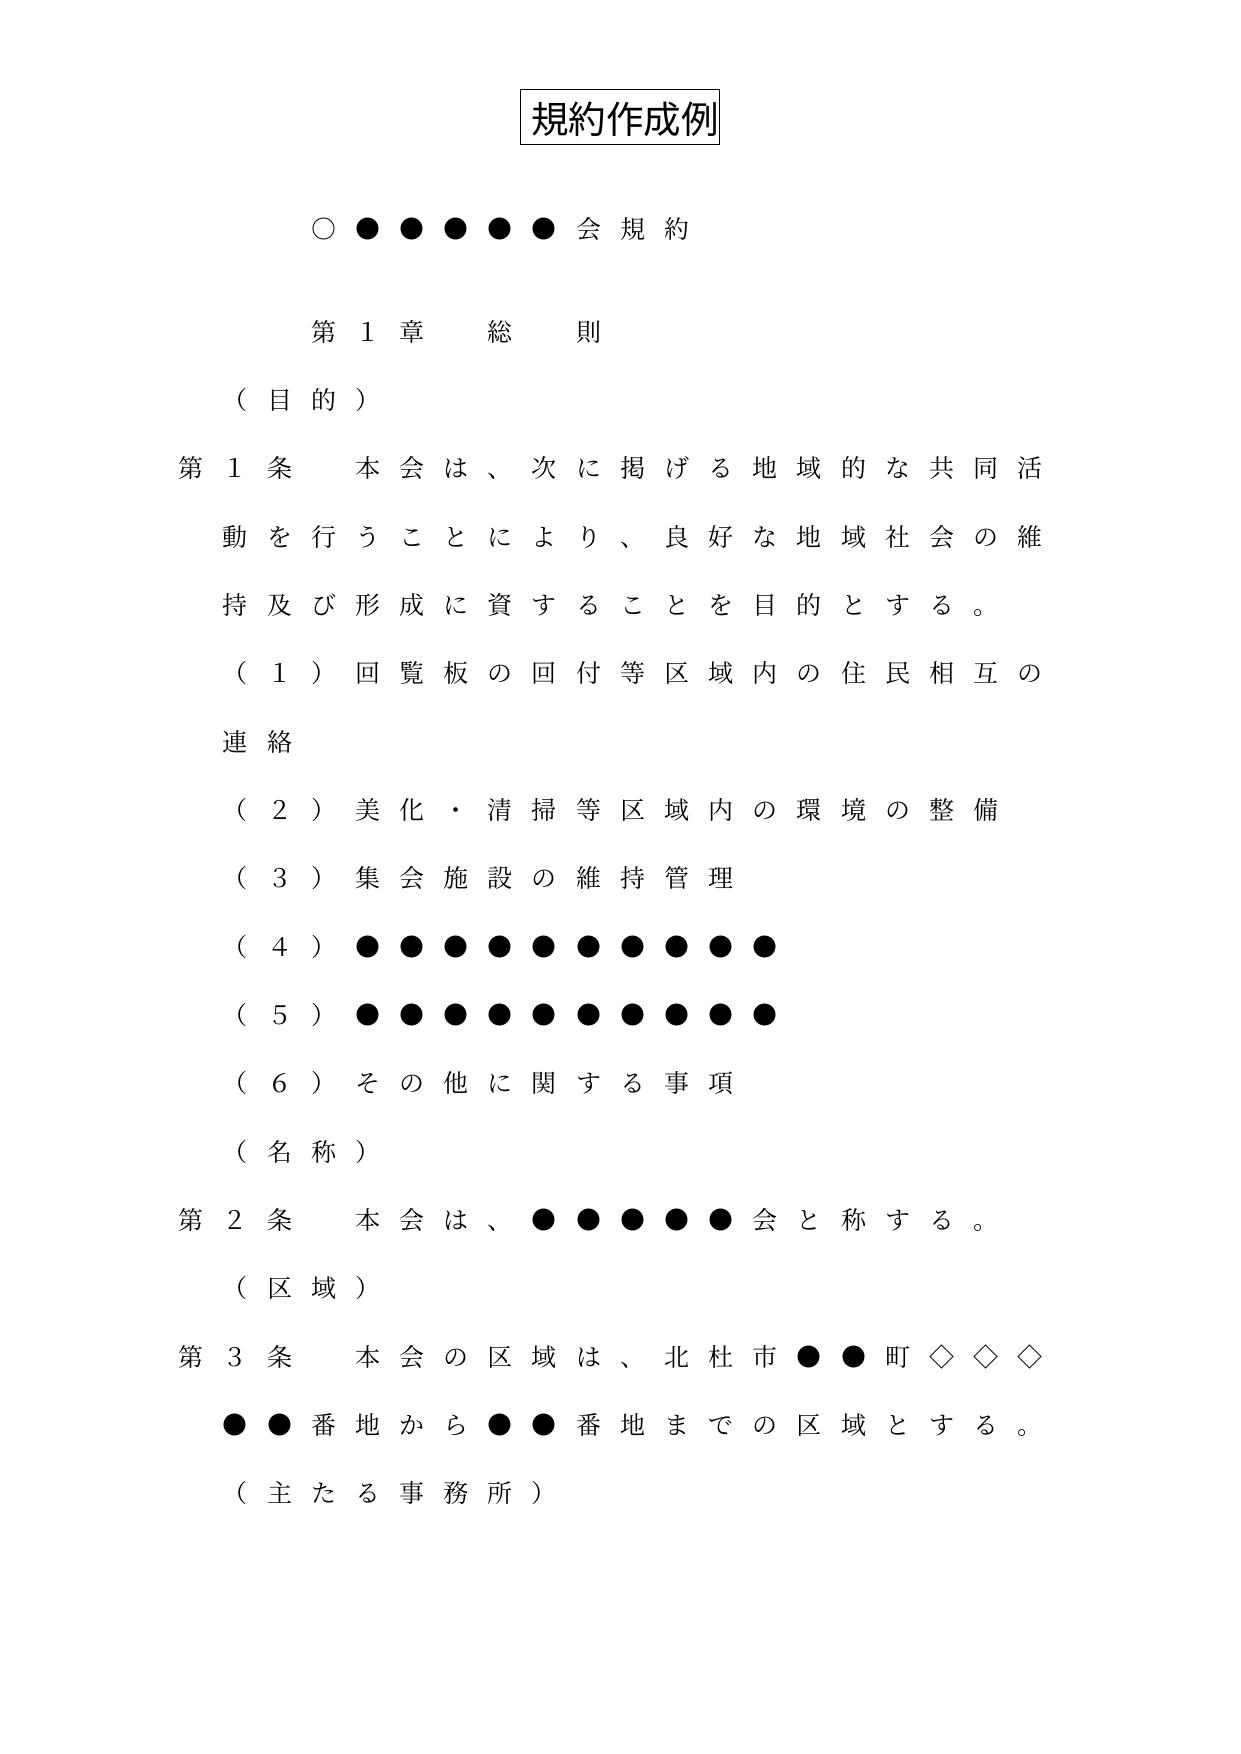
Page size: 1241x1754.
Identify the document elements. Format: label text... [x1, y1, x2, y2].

text （３）集会施設の維持管理 [178, 843, 1062, 911]
text 第２条 本会は、●●●●●会と称する。 [178, 1184, 1062, 1253]
text （４）●●●●●●●●●● [178, 911, 1062, 979]
text 第３条 本会の区域は、北杜市●●町◇◇◇●●番地から●●番地までの区域とする。 [178, 1321, 1062, 1458]
text （６）その他に関する事項 [178, 1048, 1062, 1116]
text （名称） [178, 1116, 1062, 1184]
text （２）美化・清掃等区域内の環境の整備 [178, 774, 1062, 843]
text （区域） [178, 1253, 1062, 1321]
text （主たる事務所） [178, 1458, 1062, 1526]
text （目的） [178, 364, 1062, 433]
text 第１条 本会は、次に掲げる地域的な共同活動を行うことにより、良好な地域社会の維持及び形成に資することを目的とする。 [178, 433, 1062, 638]
text 第１章 総 則 [178, 296, 1062, 364]
text ○●●●●●会規約 [178, 194, 1062, 262]
text （５）●●●●●●●●●● [178, 979, 1062, 1048]
text （１）回覧板の回付等区域内の住民相互の連絡 [178, 638, 1062, 774]
